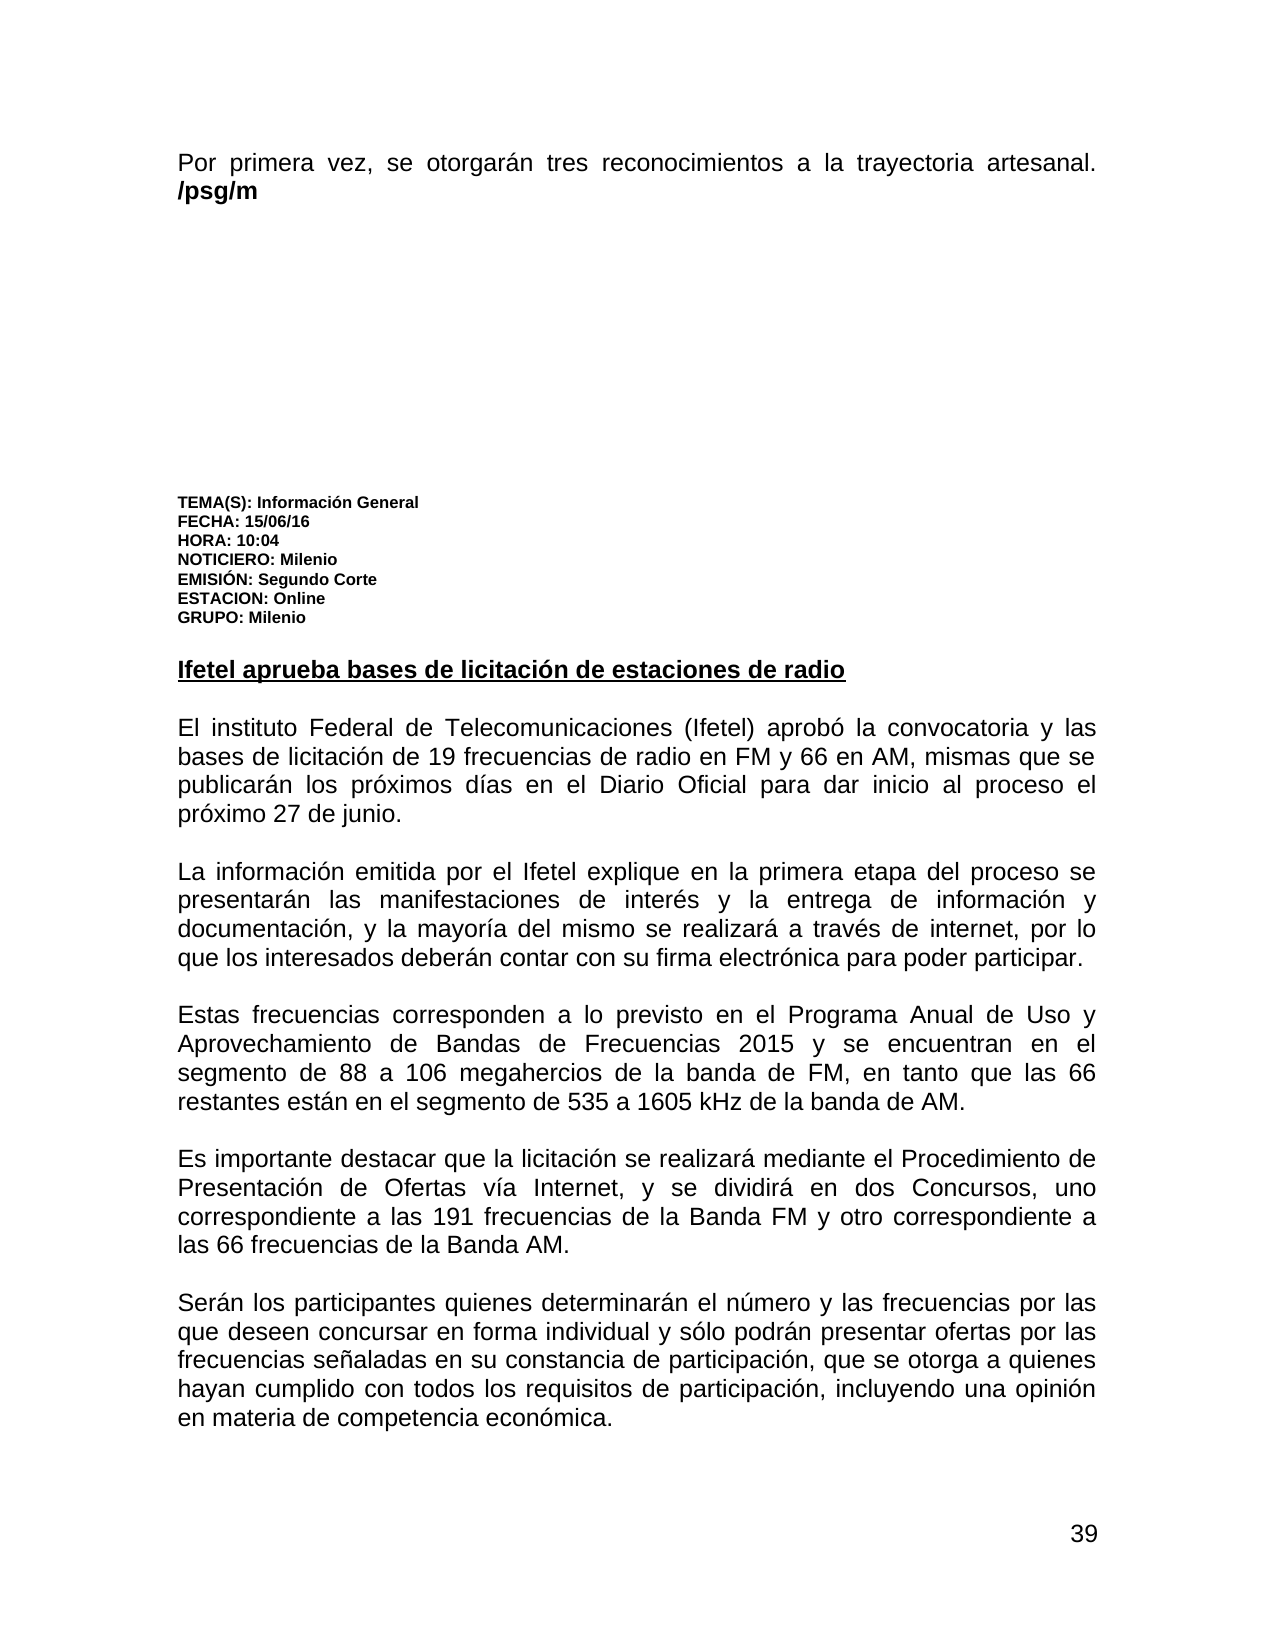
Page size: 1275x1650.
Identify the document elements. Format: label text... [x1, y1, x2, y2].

text Serán los participantes quienes determinarán el número y las frecuencias por las que deseen concursar en forma individual y sólo podrán presentar ofertas por las frecuencias señaladas en su constancia de participación, que se otorga a quienes hayan cumplido con todos los requisitos de participación, incluyendo una opinión en materia de competencia económica. [177, 1288, 1098, 1432]
text EMISIÓN: Segundo Corte [177, 569, 1098, 588]
text Ifetel aprueba bases de licitación de estaciones de radio [177, 656, 1098, 684]
text Estas frecuencias corresponden a lo previsto en el Programa Anual de Uso y Aprovechamiento de Bandas de Frecuencias 2015 y se encuentran en el segmento de 88 a 106 megahercios de la banda de FM, en tanto que las 66 restantes están en el segmento de 535 a 1605 kHz de la banda de AM. [177, 1001, 1098, 1116]
text TEMA(S): Información General [177, 493, 1098, 512]
text Por primera vez, se otorgarán tres reconocimientos a la trayectoria artesanal. /psg/m [177, 148, 1098, 205]
text HORA: 10:04 [177, 531, 1098, 550]
text NOTICIERO: Milenio [177, 550, 1098, 569]
text Es importante destacar que la licitación se realizará mediante el Procedimiento de Presentación de Ofertas vía Internet, y se dividirá en dos Concursos, uno correspondiente a las 191 frecuencias de la Banda FM y otro correspondiente a las 66 frecuencias de la Banda AM. [177, 1144, 1098, 1259]
text ESTACION: Online [177, 588, 1098, 608]
text La información emitida por el Ifetel explique en la primera etapa del proceso se presentarán las manifestaciones de interés y la entrega de información y documentación, y la mayoría del mismo se realizará a través de internet, por lo que los interesados deberán contar con su firma electrónica para poder participar. [177, 857, 1098, 972]
text El instituto Federal de Telecomunicaciones (Ifetel) aprobó la convocatoria y las bases de licitación de 19 frecuencias de radio en FM y 66 en AM, mismas que se publicarán los próximos días en el Diario Oficial para dar inicio al proceso el próximo 27 de junio. [177, 713, 1098, 828]
text FECHA: 15/06/16 [177, 512, 1098, 531]
text GRUPO: Milenio [177, 608, 1098, 627]
